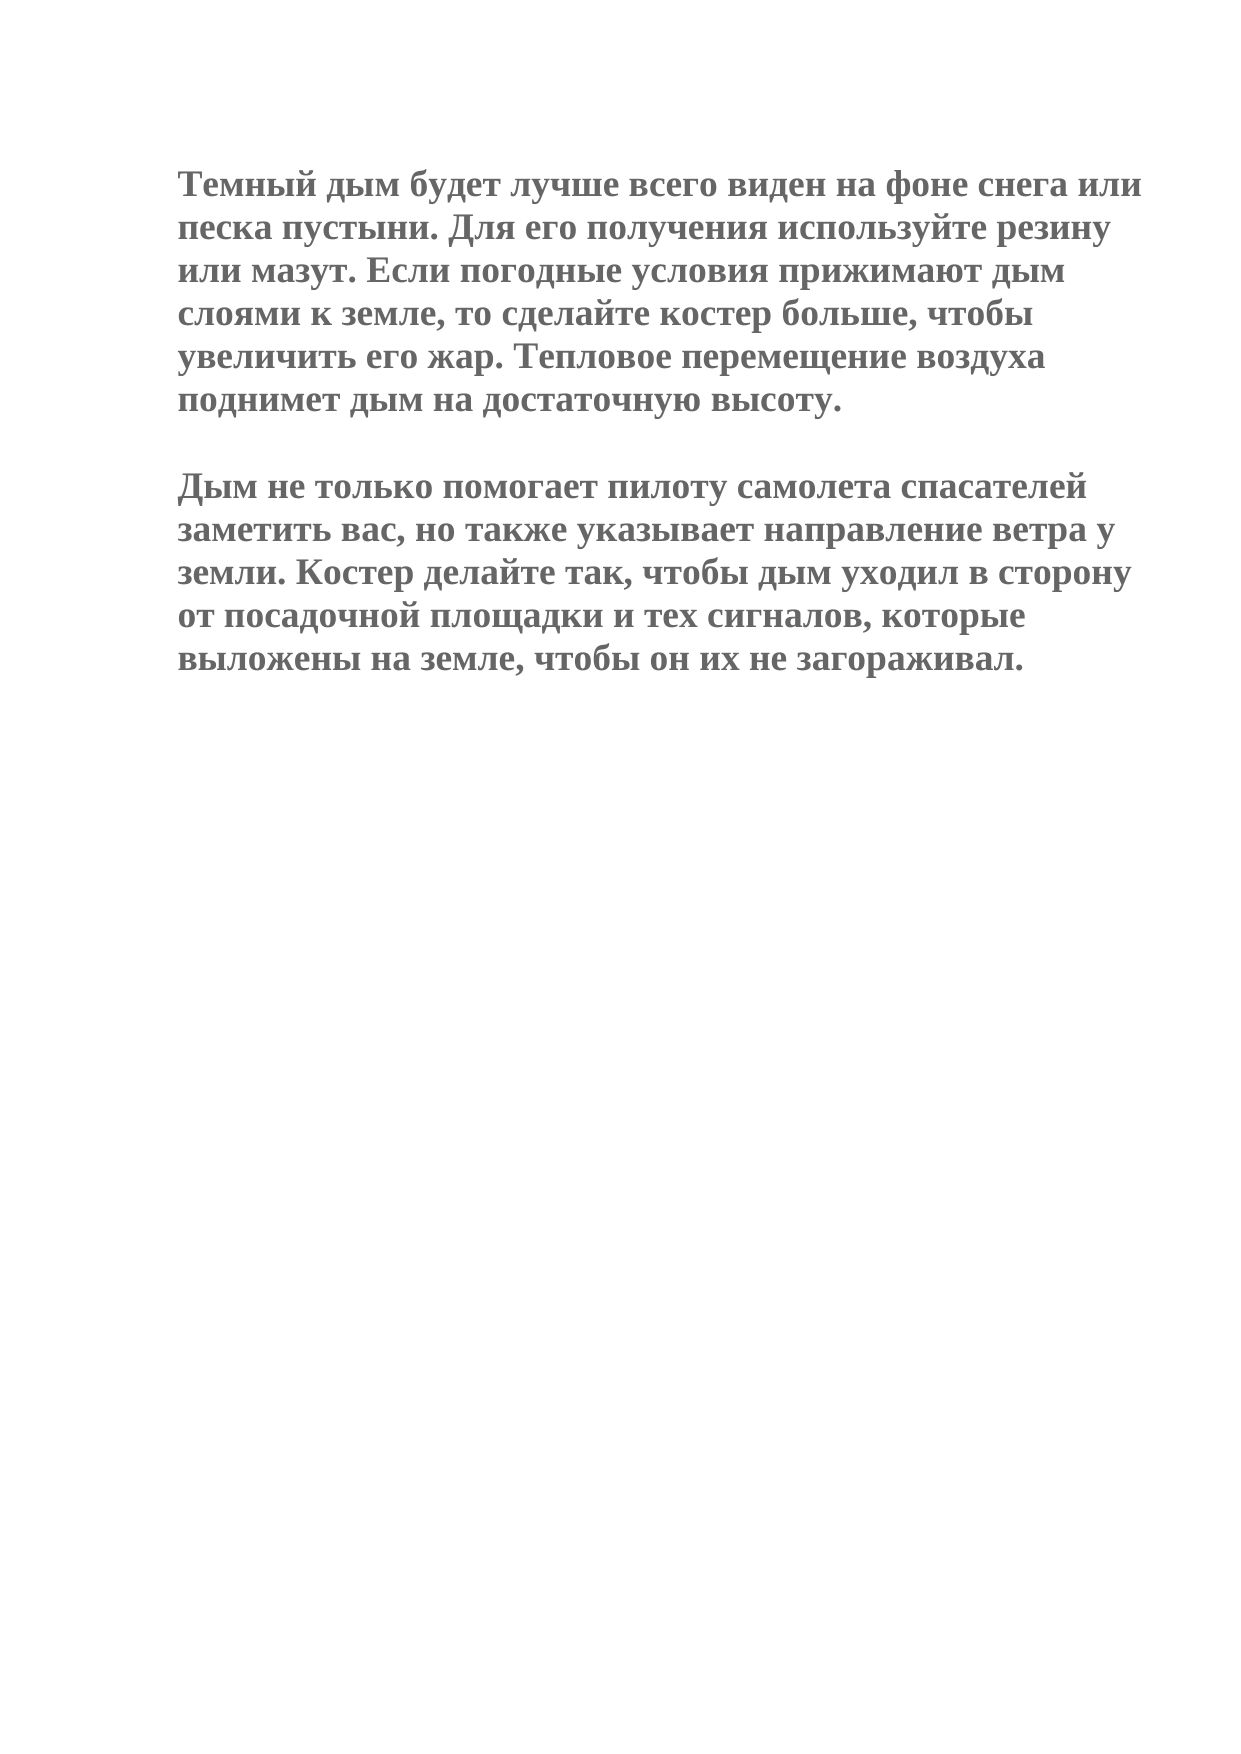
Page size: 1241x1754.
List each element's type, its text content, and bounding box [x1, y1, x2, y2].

text Темный дым будет лучше всего виден на фоне снега или песка пустыни. Для его получения используйте резину или мазут. Если погодные условия прижимают дым слоями к земле, то сделайте костер больше, чтобы увеличить его жар. Тепловое перемещение воздуха поднимет дым на достаточную высоту. Дым не только помогает пилоту самолета спасателей заметить вас, но также указывает направление ветра у земли. Костер делайте так, чтобы дым уходил в сторону от посадочной площадки и тех сигналов, которые выложены на земле, чтобы он их не загораживал. [177, 118, 1152, 679]
